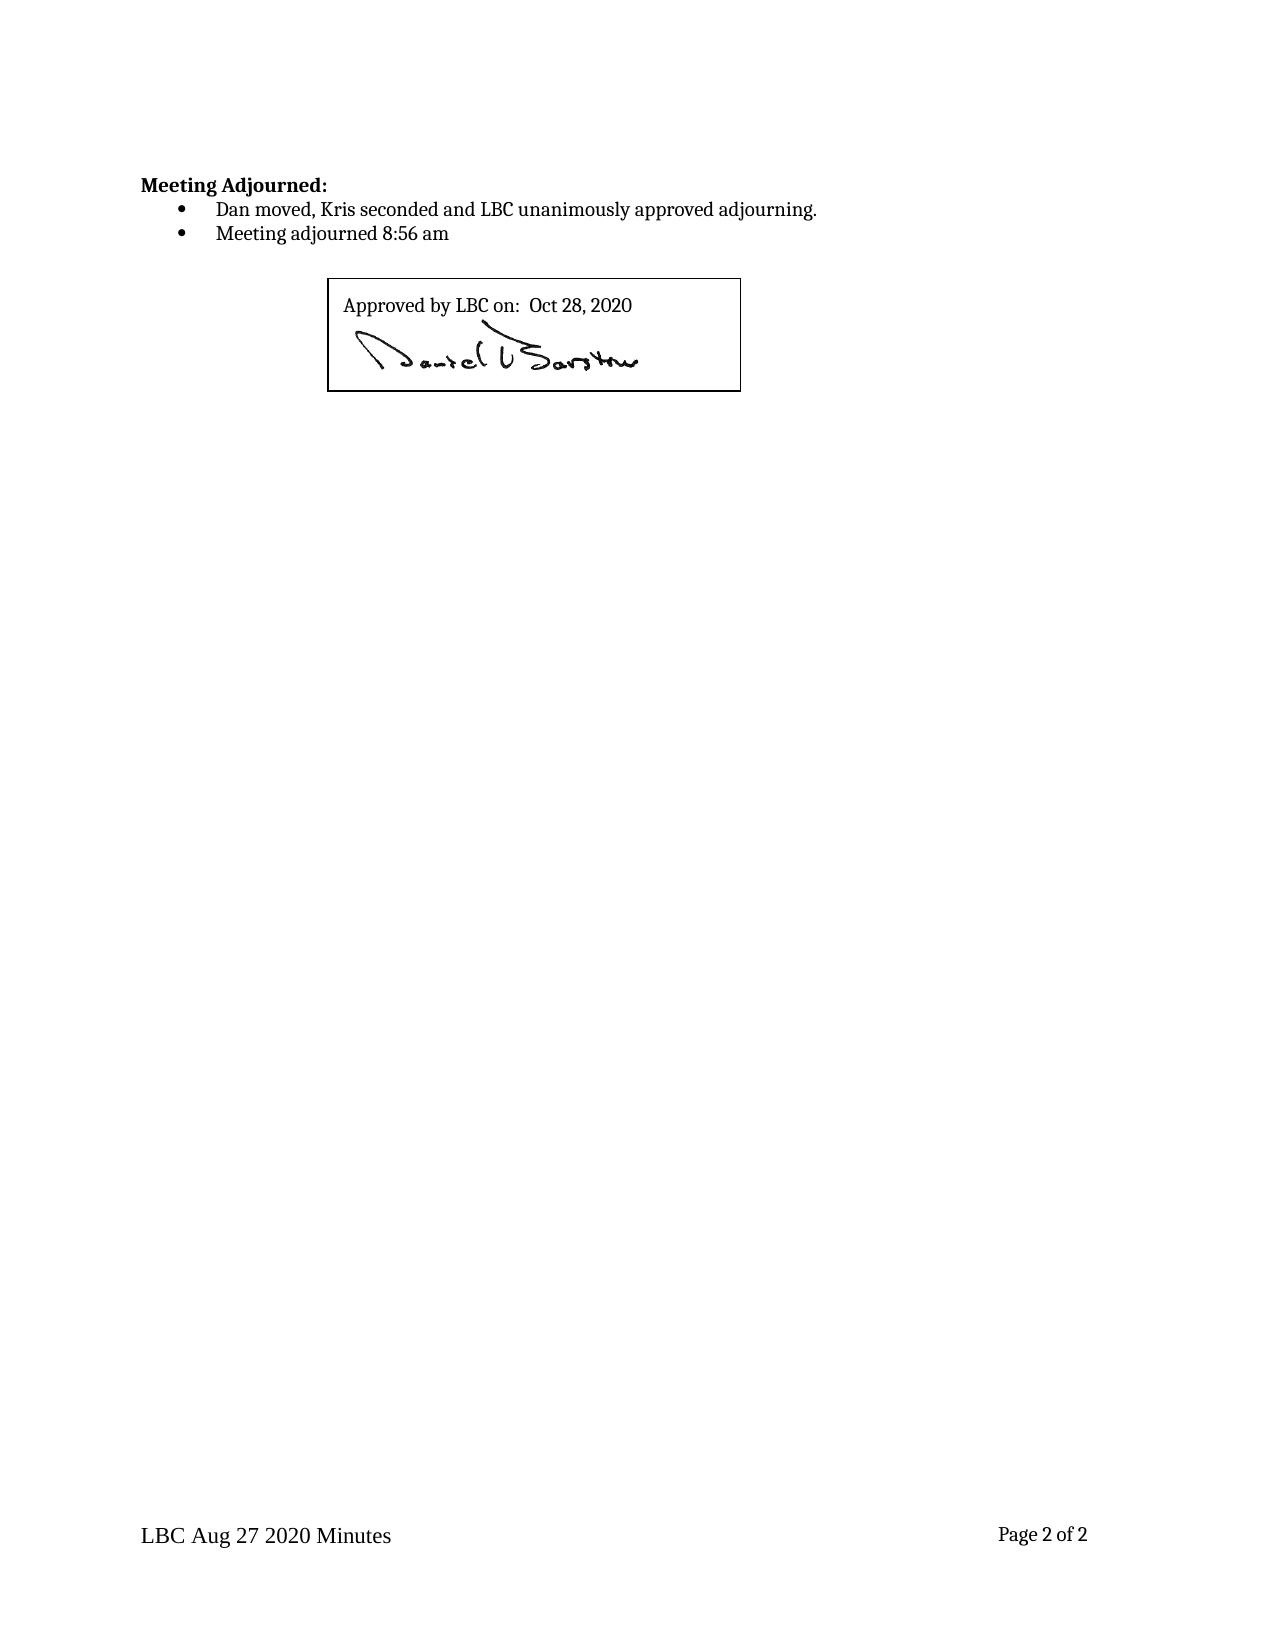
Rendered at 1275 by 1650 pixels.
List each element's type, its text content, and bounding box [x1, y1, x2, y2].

list Dan moved, Kris seconded and LBC unanimously approved adjourning. [178, 198, 1087, 222]
list Meeting adjourned 8:56 am [178, 222, 1087, 246]
text Meeting Adjourned: [141, 174, 1116, 198]
picture [343, 317, 645, 377]
